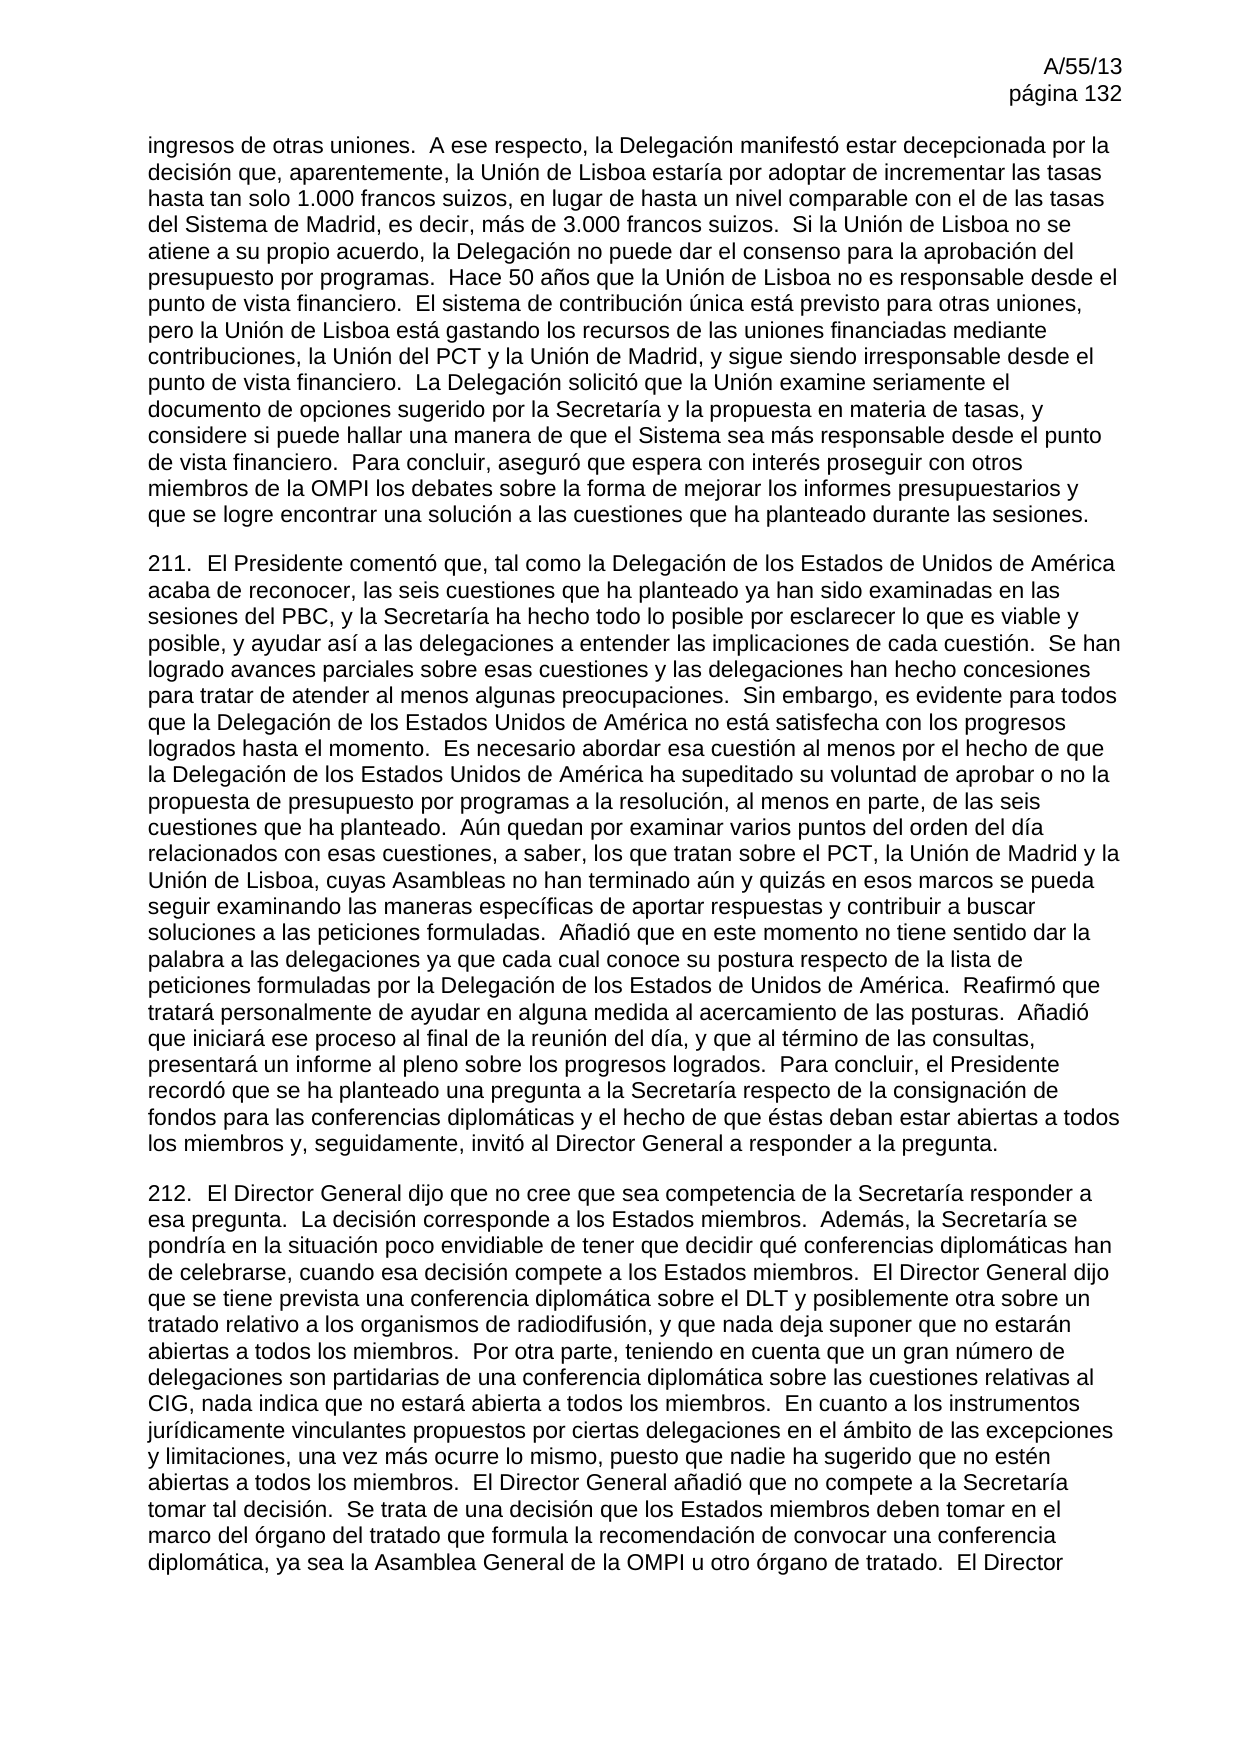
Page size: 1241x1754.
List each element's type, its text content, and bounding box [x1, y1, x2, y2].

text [148, 132, 1122, 527]
text El Presidente comentó que, tal como la Delegación de los Estados de Unidos de América acaba de reconocer, las seis cuestiones que ha planteado ya han sido examinadas en las sesiones del PBC, y la Secretaría ha hecho todo lo posible por esclarecer lo que es viable y posible, y ayudar así a las delegaciones a entender las implicaciones de cada cuestión. Se han logrado avances parciales sobre esas cuestiones y las delegaciones han hecho concesiones para tratar de atender al menos algunas preocupaciones. Sin embargo, es evidente para todos que la Delegación de los Estados Unidos de América no está satisfecha con los progresos logrados hasta el momento. Es necesario abordar esa cuestión al menos por el hecho de que la Delegación de los Estados Unidos de América ha supeditado su voluntad de aprobar o no la propuesta de presupuesto por programas a la resolución, al menos en parte, de las seis cuestiones que ha planteado. Aún quedan por examinar varios puntos del orden del día relacionados con esas cuestiones, a saber, los que tratan sobre el PCT, la Unión de Madrid y la Unión de Lisboa, cuyas Asambleas no han terminado aún y quizás en esos marcos se pueda seguir examinando las maneras específicas de aportar respuestas y contribuir a buscar soluciones a las peticiones formuladas. Añadió que en este momento no tiene sentido dar la palabra a las delegaciones ya que cada cual conoce su postura respecto de la lista de peticiones formuladas por la Delegación de los Estados de Unidos de América. Reafirmó que tratará personalmente de ayudar en alguna medida al acercamiento de las posturas. Añadió que iniciará ese proceso al final de la reunión del día, y que al término de las consultas, presentará un informe al pleno sobre los progresos logrados. Para concluir, el Presidente recordó que se ha planteado una pregunta a la Secretaría respecto de la consignación de fondos para las conferencias diplomáticas y el hecho de que éstas deban estar abiertas a todos los miembros y, seguidamente, invitó al Director General a responder a la pregunta. [148, 550, 1122, 1157]
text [148, 1179, 1122, 1575]
